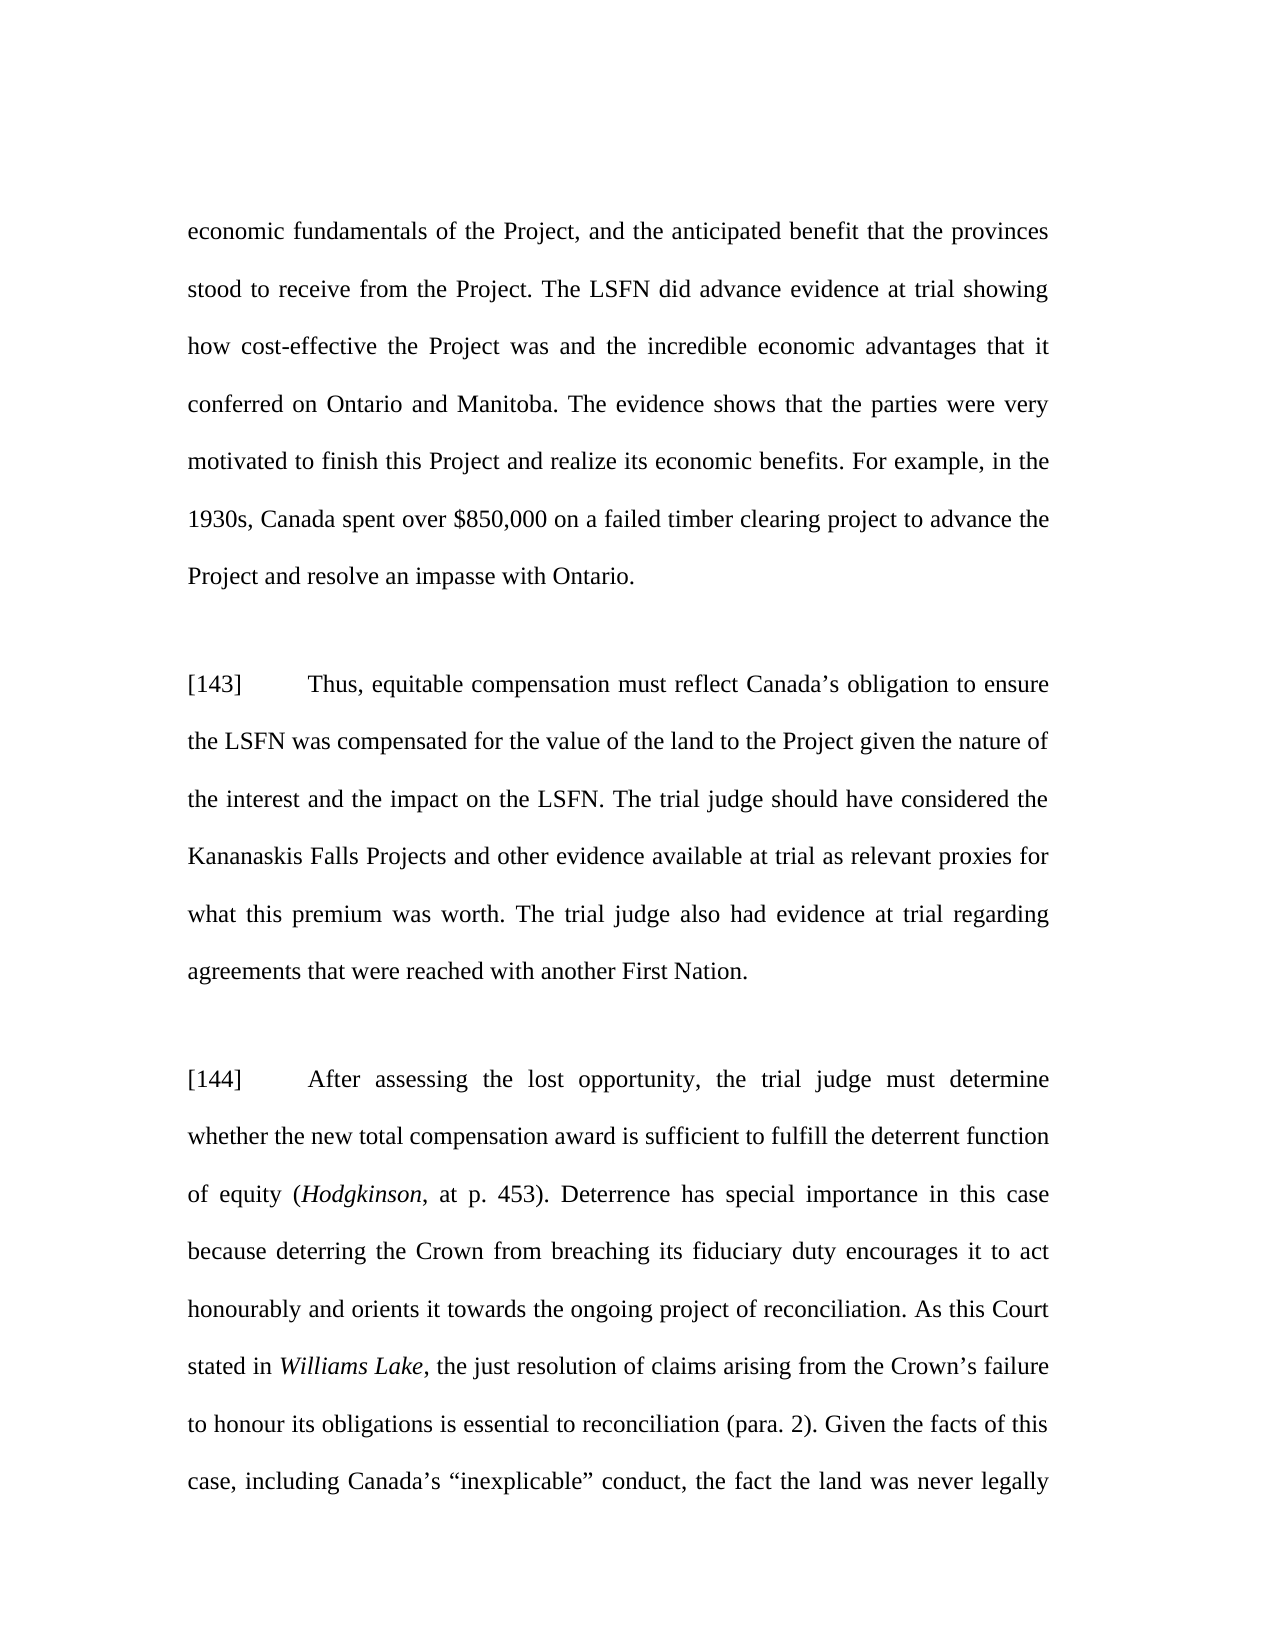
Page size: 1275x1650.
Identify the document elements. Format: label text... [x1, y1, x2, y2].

text Thus, equitable compensation must reflect Canada’s obligation to ensure the LSFN was compensated for the value of the land to the Project given the nature of the interest and the impact on the LSFN. The trial judge should have considered the Kananaskis Falls Projects and other evidence available at trial as relevant proxies for what this premium was worth. The trial judge also had evidence at trial regarding agreements that were reached with another First Nation. [187, 669, 1050, 985]
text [187, 1064, 1050, 1495]
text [187, 216, 1050, 590]
